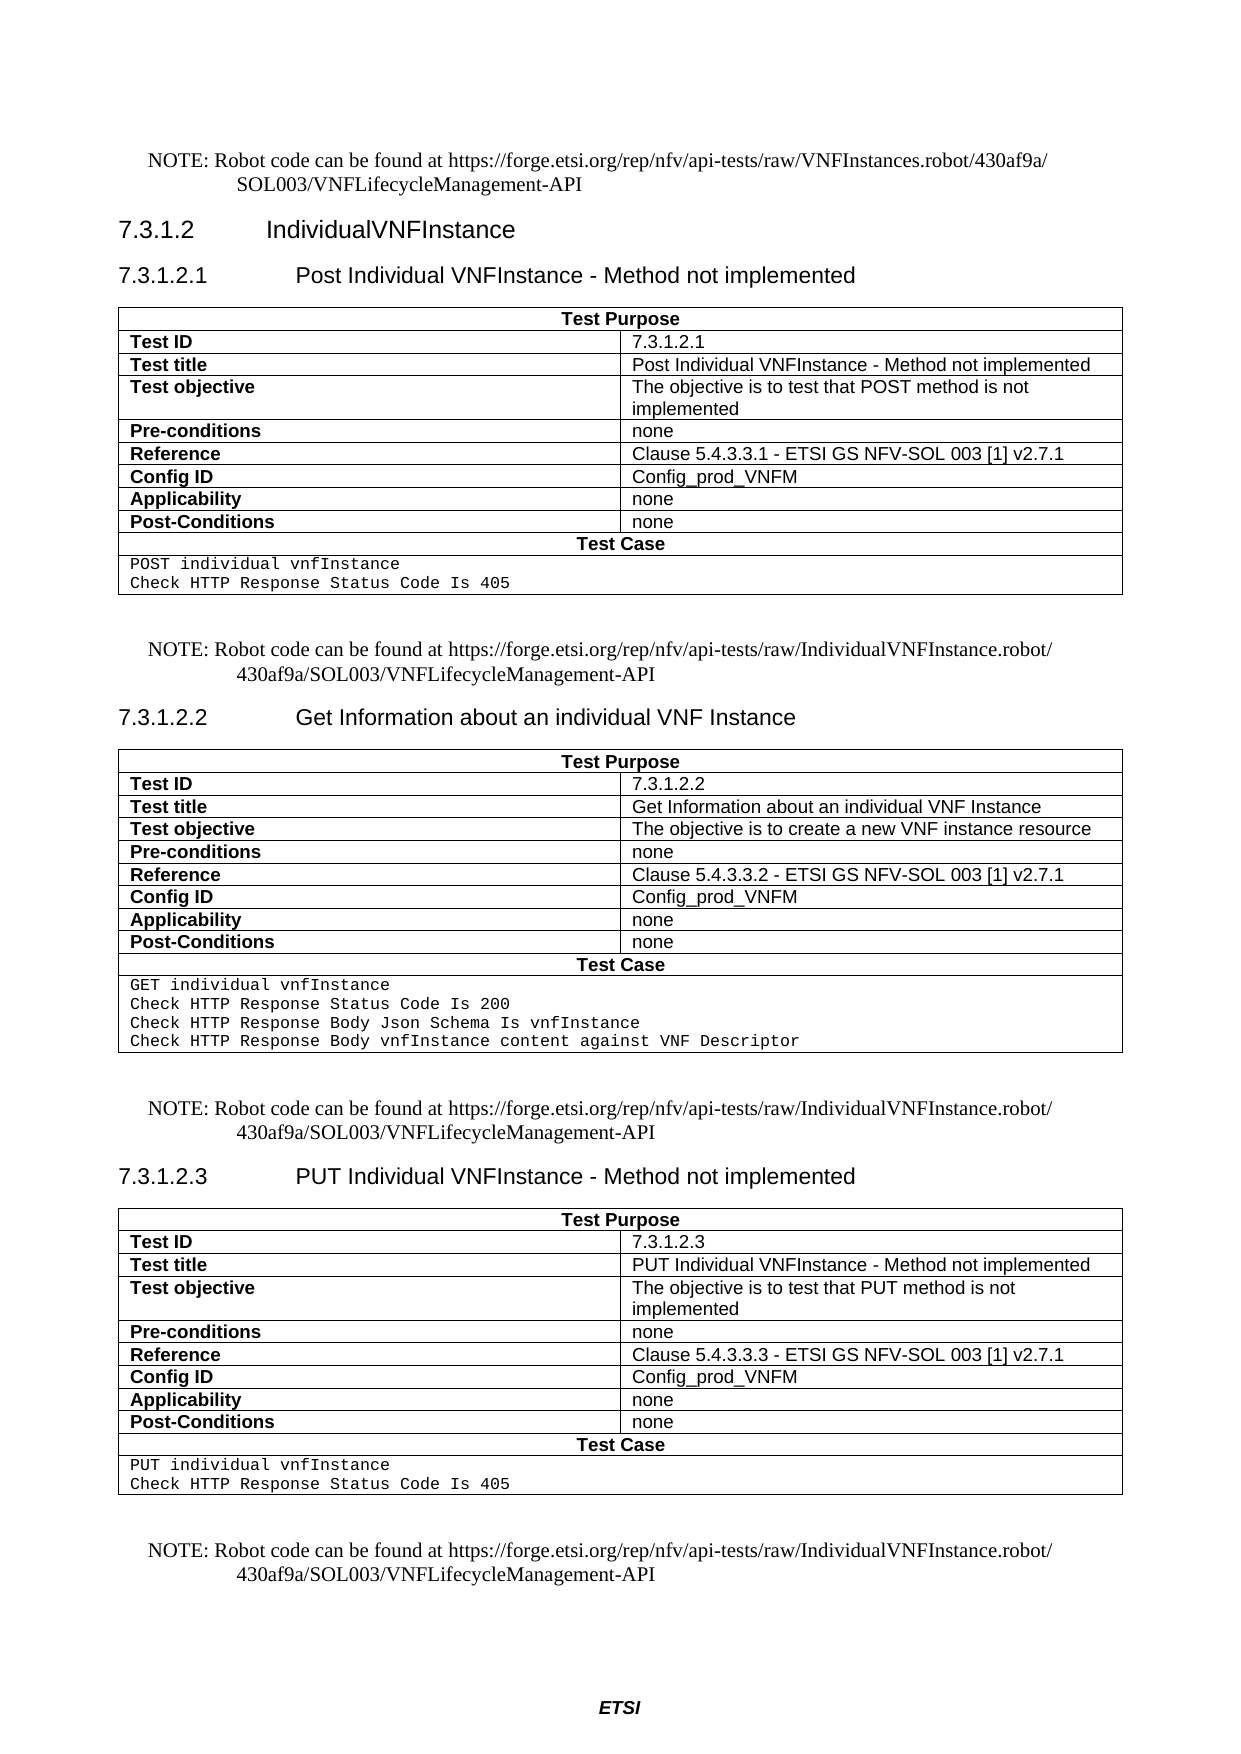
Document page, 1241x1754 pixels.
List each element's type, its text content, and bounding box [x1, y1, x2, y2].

table_cell Test Case [119, 533, 1122, 555]
table_cell Reference [119, 443, 620, 464]
table_header Test Purpose [119, 750, 1122, 772]
table_cell Config_prod_VNFM [621, 1366, 1122, 1387]
table_cell none [621, 511, 1122, 532]
table_cell Test objective [119, 1277, 620, 1320]
text NOTE: Robot code can be found at https://forge.etsi.org/rep/nfv/api-tests/raw/IndividualVNFInstance.robot/430af9a/SOL003/VNFLifecycleManagement-API [148, 637, 1122, 686]
table_cell none [621, 909, 1122, 930]
table_cell Post-Conditions [119, 1411, 620, 1433]
table_cell Post-Conditions [119, 511, 620, 532]
table_cell The objective is to test that PUT method is not implemented [621, 1277, 1122, 1320]
table_cell Reference [119, 1343, 620, 1365]
subtitle 7.3.1.2 IndividualVNFInstance [118, 214, 1122, 243]
table_cell Test objective [119, 376, 620, 419]
table_cell Pre-conditions [119, 420, 620, 442]
table_cell Applicability [119, 909, 620, 930]
table_cell 7.3.1.2.3 [621, 1231, 1122, 1253]
table_cell Config_prod_VNFM [621, 465, 1122, 487]
text NOTE: Robot code can be found at https://forge.etsi.org/rep/nfv/api-tests/raw/IndividualVNFInstance.robot/430af9a/SOL003/VNFLifecycleManagement-API [148, 1096, 1122, 1144]
table_cell Config ID [119, 886, 620, 908]
table_cell Pre-conditions [119, 841, 620, 862]
table_cell none [621, 1389, 1122, 1410]
table_cell none [621, 488, 1122, 509]
table_cell Pre-conditions [119, 1321, 620, 1342]
table_cell 7.3.1.2.2 [621, 773, 1122, 794]
subtitle 7.3.1.2.2 Get Information about an individual VNF Instance [118, 704, 1122, 731]
subtitle 7.3.1.2.1 Post Individual VNFInstance - Method not implemented [118, 262, 1122, 288]
table_cell 7.3.1.2.1 [621, 331, 1122, 352]
table_cell Applicability [119, 488, 620, 509]
table_cell Test ID [119, 773, 620, 794]
table_cell Test Case [119, 954, 1122, 975]
table_cell Test title [119, 354, 620, 375]
table_cell The objective is to test that POST method is not implemented [621, 376, 1122, 419]
table_cell none [621, 420, 1122, 442]
table_cell GET individual vnfInstance Check HTTP Response Status Code Is 200 Check HTTP Response Body Json Schema Is vnfInstance Check HTTP Response Body vnfInstance content against VNF Descriptor [119, 976, 1122, 1052]
table_cell Clause 5.4.3.3.1 - ETSI GS NFV-SOL 003 [1] v2.7.1 [621, 443, 1122, 464]
text NOTE: Robot code can be found at https://forge.etsi.org/rep/nfv/api-tests/raw/IndividualVNFInstance.robot/430af9a/SOL003/VNFLifecycleManagement-API [148, 1538, 1122, 1586]
text NOTE: Robot code can be found at https://forge.etsi.org/rep/nfv/api-tests/raw/VNFInstances.robot/430af9a/SOL003/VNFLifecycleManagement-API [148, 148, 1122, 196]
table_cell POST individual vnfInstance Check HTTP Response Status Code Is 405 [119, 556, 1122, 593]
table_cell Clause 5.4.3.3.3 - ETSI GS NFV-SOL 003 [1] v2.7.1 [621, 1343, 1122, 1365]
table_cell Test ID [119, 331, 620, 352]
table_cell Applicability [119, 1389, 620, 1410]
table_cell none [621, 931, 1122, 953]
table_header Test Purpose [119, 1209, 1122, 1230]
table_cell Test objective [119, 818, 620, 840]
table_cell Test ID [119, 1231, 620, 1253]
table_header Test Purpose [119, 308, 1122, 330]
table_cell PUT Individual VNFInstance - Method not implemented [621, 1254, 1122, 1276]
table_cell Config ID [119, 1366, 620, 1387]
table_cell Reference [119, 864, 620, 885]
table_cell Test title [119, 796, 620, 817]
table_cell Test Case [119, 1434, 1122, 1455]
table_cell PUT individual vnfInstance Check HTTP Response Status Code Is 405 [119, 1456, 1122, 1494]
table_cell Post Individual VNFInstance - Method not implemented [621, 354, 1122, 375]
table_cell The objective is to create a new VNF instance resource [621, 818, 1122, 840]
table_cell Get Information about an individual VNF Instance [621, 796, 1122, 817]
table_cell Config_prod_VNFM [621, 886, 1122, 908]
table_cell Config ID [119, 465, 620, 487]
table_cell none [621, 1321, 1122, 1342]
table_cell Test title [119, 1254, 620, 1276]
table_cell none [621, 1411, 1122, 1433]
table_cell Clause 5.4.3.3.2 - ETSI GS NFV-SOL 003 [1] v2.7.1 [621, 864, 1122, 885]
subtitle 7.3.1.2.3 PUT Individual VNFInstance - Method not implemented [118, 1163, 1122, 1189]
table_cell none [621, 841, 1122, 862]
table_cell Post-Conditions [119, 931, 620, 953]
